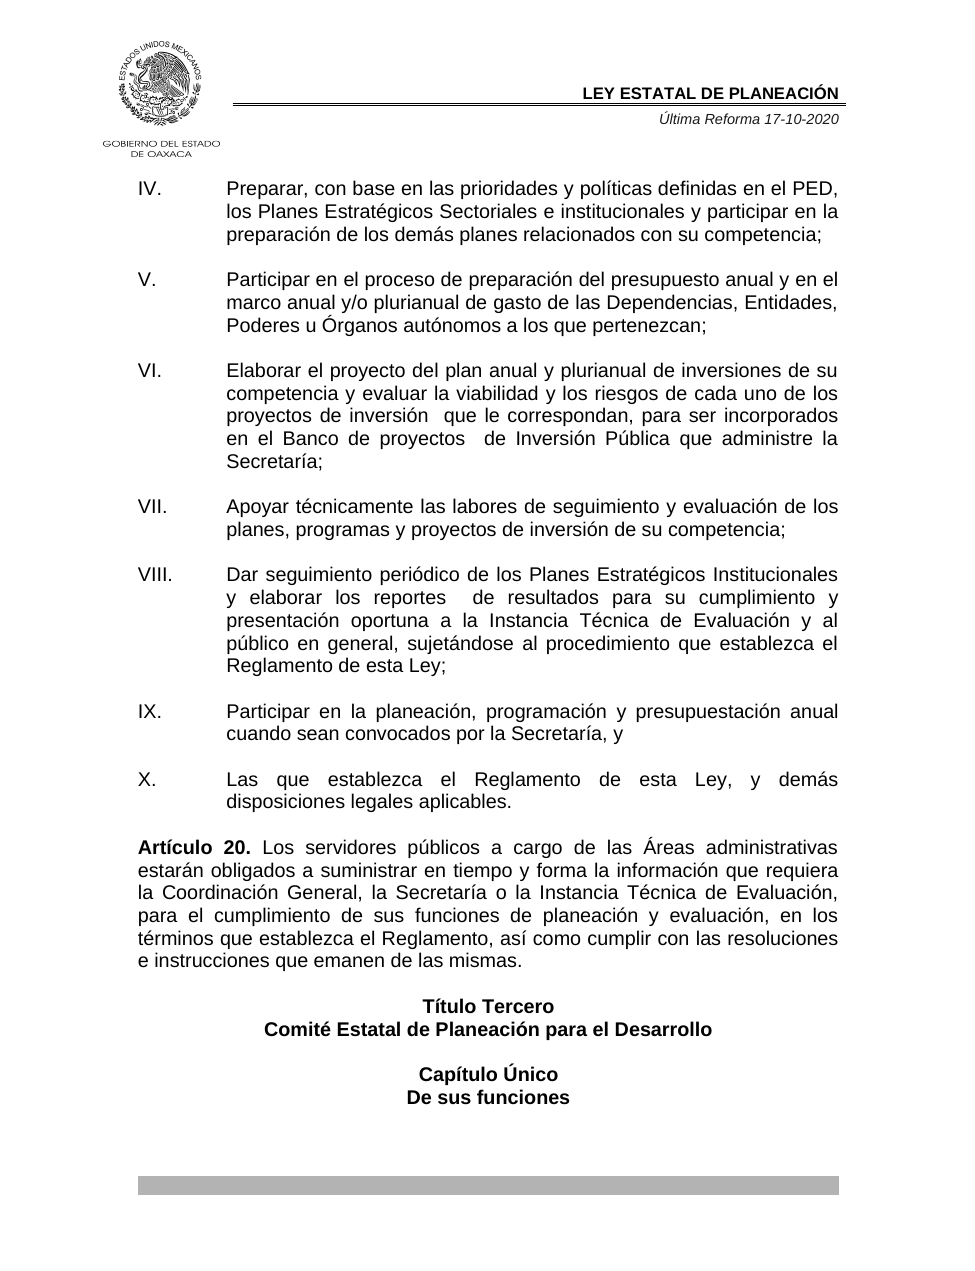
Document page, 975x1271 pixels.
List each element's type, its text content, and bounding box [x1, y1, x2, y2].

picture [100, 38, 223, 160]
text X. Las que establezca el Reglamento de esta Ley, y demás disposiciones legales aplicables. [138, 768, 839, 813]
text VII. Apoyar técnicamente las labores de seguimiento y evaluación de los planes, programas y proyectos de inversión de su competencia; [138, 495, 839, 541]
text De sus funciones [138, 1086, 839, 1108]
text VI. Elaborar el proyecto del plan anual y plurianual de inversiones de su competencia y evaluar la viabilidad y los riesgos de cada uno de los proyectos de inversión que le correspondan, para ser incorporados en el Banco de proyectos de Inversión Pública que administre la Secretaría; [138, 359, 839, 472]
text IX. Participar en la planeación, programación y presupuestación anual cuando sean convocados por la Secretaría, y [138, 699, 839, 745]
text Artículo 20. Los servidores públicos a cargo de las Áreas administrativas estarán obligados a suministrar en tiempo y forma la información que requiera la Coordinación General, la Secretaría o la Instancia Técnica de Evaluación, para el cumplimiento de sus funciones de planeación y evaluación, en los términos que establezca el Reglamento, así como cumplir con las resoluciones e instrucciones que emanen de las mismas. [138, 836, 839, 972]
text Título Tercero [138, 995, 839, 1017]
text Capítulo Único [138, 1063, 839, 1086]
text VIII. Dar seguimiento periódico de los Planes Estratégicos Institucionales y elaborar los reportes de resultados para su cumplimiento y presentación oportuna a la Instancia Técnica de Evaluación y al público en general, sujetándose al procedimiento que establezca el Reglamento de esta Ley; [138, 563, 839, 677]
text V. Participar en el proceso de preparación del presupuesto anual y en el marco anual y/o plurianual de gasto de las Dependencias, Entidades, Poderes u Órganos autónomos a los que pertenezcan; [138, 268, 839, 336]
text Comité Estatal de Planeación para el Desarrollo [138, 1017, 839, 1040]
text IV. Preparar, con base en las prioridades y políticas definidas en el PED, los Planes Estratégicos Sectoriales e institucionales y participar en la preparación de los demás planes relacionados con su competencia; [138, 177, 839, 245]
